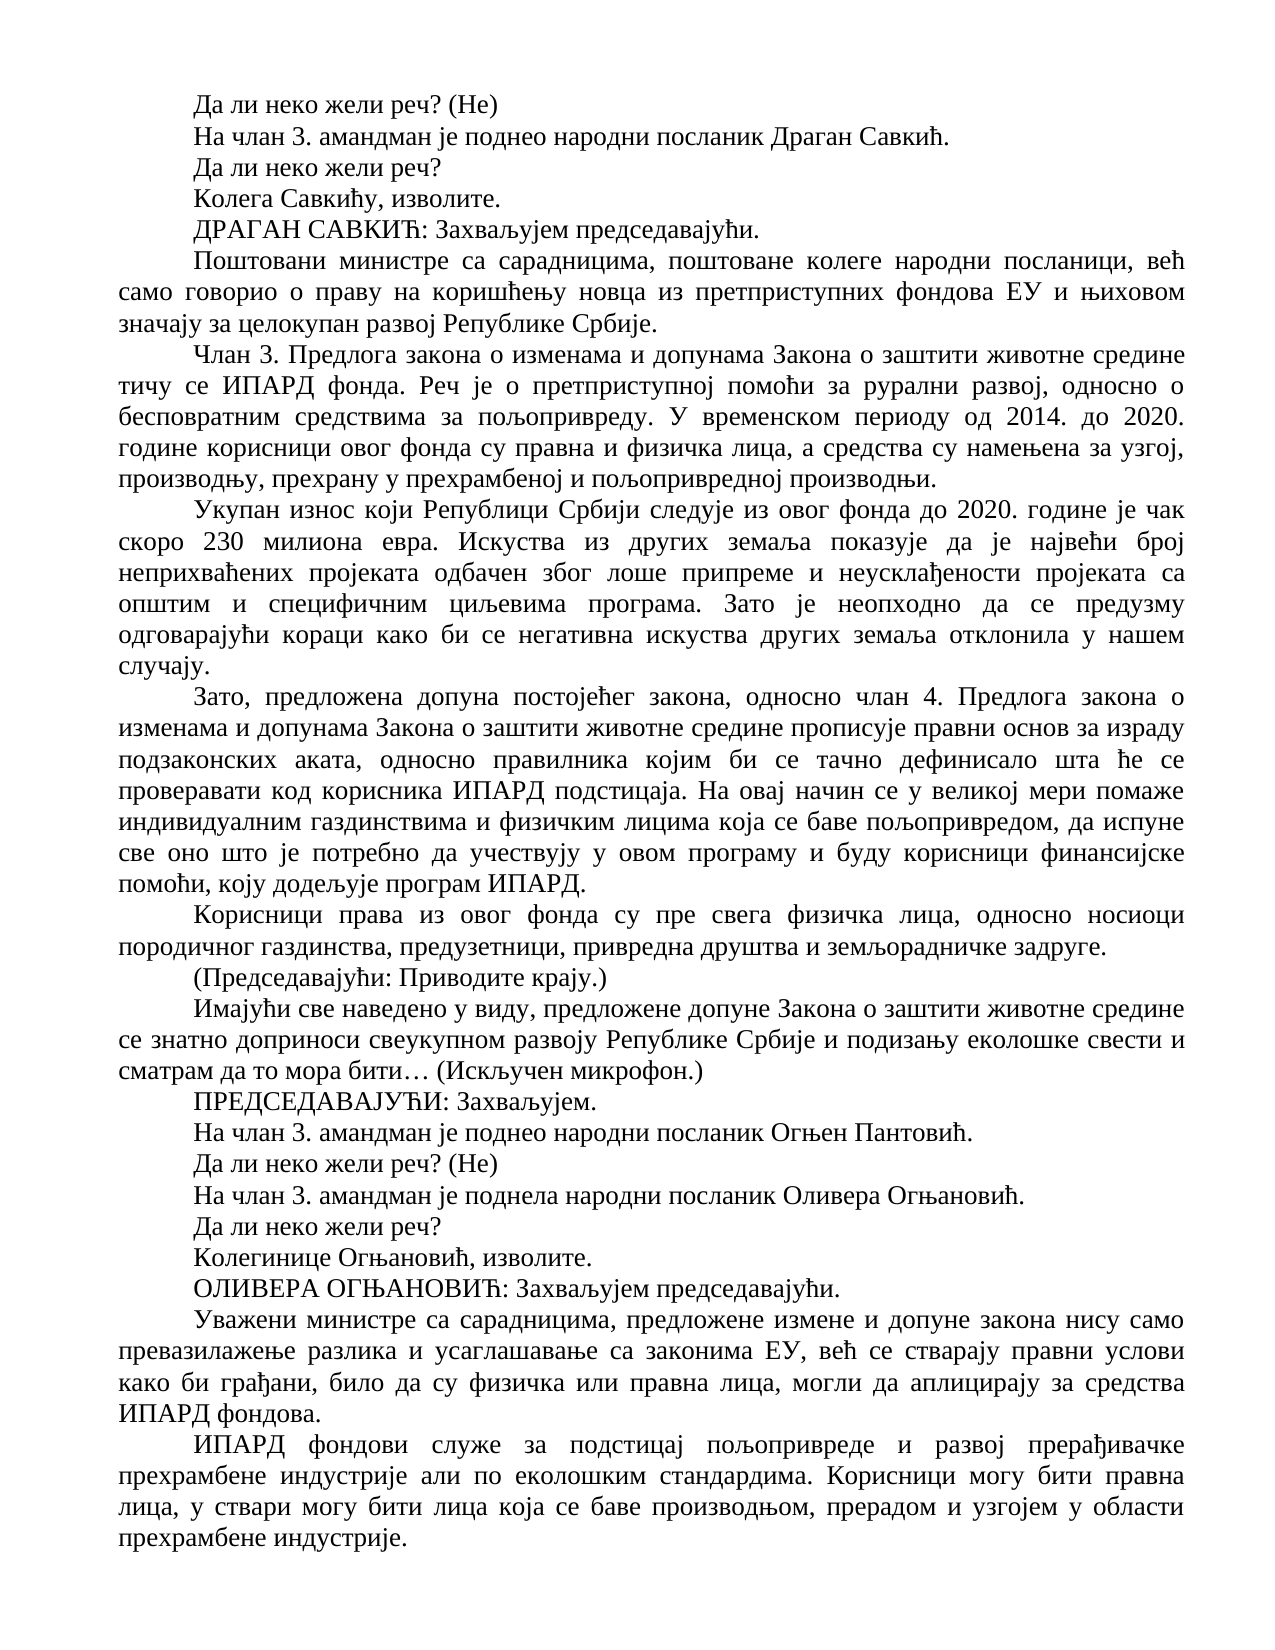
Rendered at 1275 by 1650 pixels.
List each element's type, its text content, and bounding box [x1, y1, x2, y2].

text ПРЕДСЕДАВАЈУЋИ: Захваљујем. [118, 1085, 1186, 1116]
text Имајући све наведено у виду, предложене допуне Закона о заштити животне средине се знатно доприноси свеукупном развоју Републике Србије и подизању еколошке свести и сматрам да то мора бити… (Искључен микрофон.) [118, 992, 1186, 1085]
text Да ли неко жели реч? (Не) [118, 1148, 1186, 1179]
text Да ли неко жели реч? (Не) [118, 89, 1186, 120]
text ДРАГАН САВКИЋ: Захваљујем председавајући. [118, 213, 1186, 244]
text Укупан износ који Републици Србији следује из овог фонда до 2020. године је чак скоро 230 милиона евра. Искуства из других земаља показује да је највећи број неприхваћених пројеката одбачен због лоше припреме и неусклађености пројеката са општим и специфичним циљевима програма. Зато је неопходно да се предузму одговарајући кораци како би се негативна искуства других земаља отклонила у нашем случају. [118, 493, 1186, 680]
text Колега Савкићу, изволите. [118, 182, 1186, 213]
text На члан 3. амандман је поднео народни посланик Огњен Пантовић. [118, 1116, 1186, 1148]
text ОЛИВЕРА ОГЊАНОВИЋ: Захваљујем председавајући. [118, 1272, 1186, 1303]
text Уважени министре са сарадницима, предложене измене и допуне закона нису само превазилажење разлика и усаглашавање са законима ЕУ, већ се стварају правни услови како би грађани, било да су физичка или правна лица, могли да аплицирају за средства ИПАРД фондова. [118, 1303, 1186, 1428]
text Зато, предложена допуна постојећег закона, односно члан 4. Предлога закона о изменама и допунама Закона о заштити животне средине прописује правни основ за израду подзаконских аката, односно правилника којим би се тачно дефинисало шта ће се проверавати код корисника ИПАРД подстицаја. На овај начин се у великој мери помаже индивидуалним газдинствима и физичким лицима која се баве пољопривредом, да испуне све оно што је потребно да учествују у овом програму и буду корисници финансијске помоћи, коју додељује програм ИПАРД. [118, 680, 1186, 898]
text На члан 3. амандман је поднео народни посланик Драган Савкић. [118, 120, 1186, 151]
text Да ли неко жели реч? [118, 1210, 1186, 1241]
text Члан 3. Предлога закона о изменама и допунама Закона о заштити животне средине тичу се ИПАРД фонда. Реч је о претприступној помоћи за рурални развој, односно о бесповратним средствима за пољопривреду. У временском периоду од 2014. до 2020. године корисници овог фонда су правна и физичка лица, а средства су намењена за узгој, производњу, прехрану у прехрамбеној и пољопривредној производњи. [118, 338, 1186, 493]
text Корисници права из овог фонда су пре свега физичка лица, односно носиоци породичног газдинства, предузетници, привредна друштва и земљорадничке задруге. [118, 898, 1186, 961]
text Да ли неко жели реч? [118, 151, 1186, 182]
text (Председавајући: Приводите крају.) [118, 961, 1186, 992]
text Колегинице Огњановић, изволите. [118, 1241, 1186, 1272]
text Поштовани министре са сарадницима, поштоване колеге народни посланици, већ само говорио о праву на коришћењу новца из претприступних фондова ЕУ и њиховом значају за целокупан развој Републике Србије. [118, 244, 1186, 338]
text ИПАРД фондови служе за подстицај пољопривреде и развој прерађивачке прехрамбене индустрије али по еколошким стандардима. Корисници могу бити правна лица, у ствари могу бити лица која се баве производњом, прерадом и узгојем у области прехрамбене индустрије. [118, 1428, 1186, 1552]
text На члан 3. амандман је поднела народни посланик Оливера Огњановић. [118, 1179, 1186, 1210]
